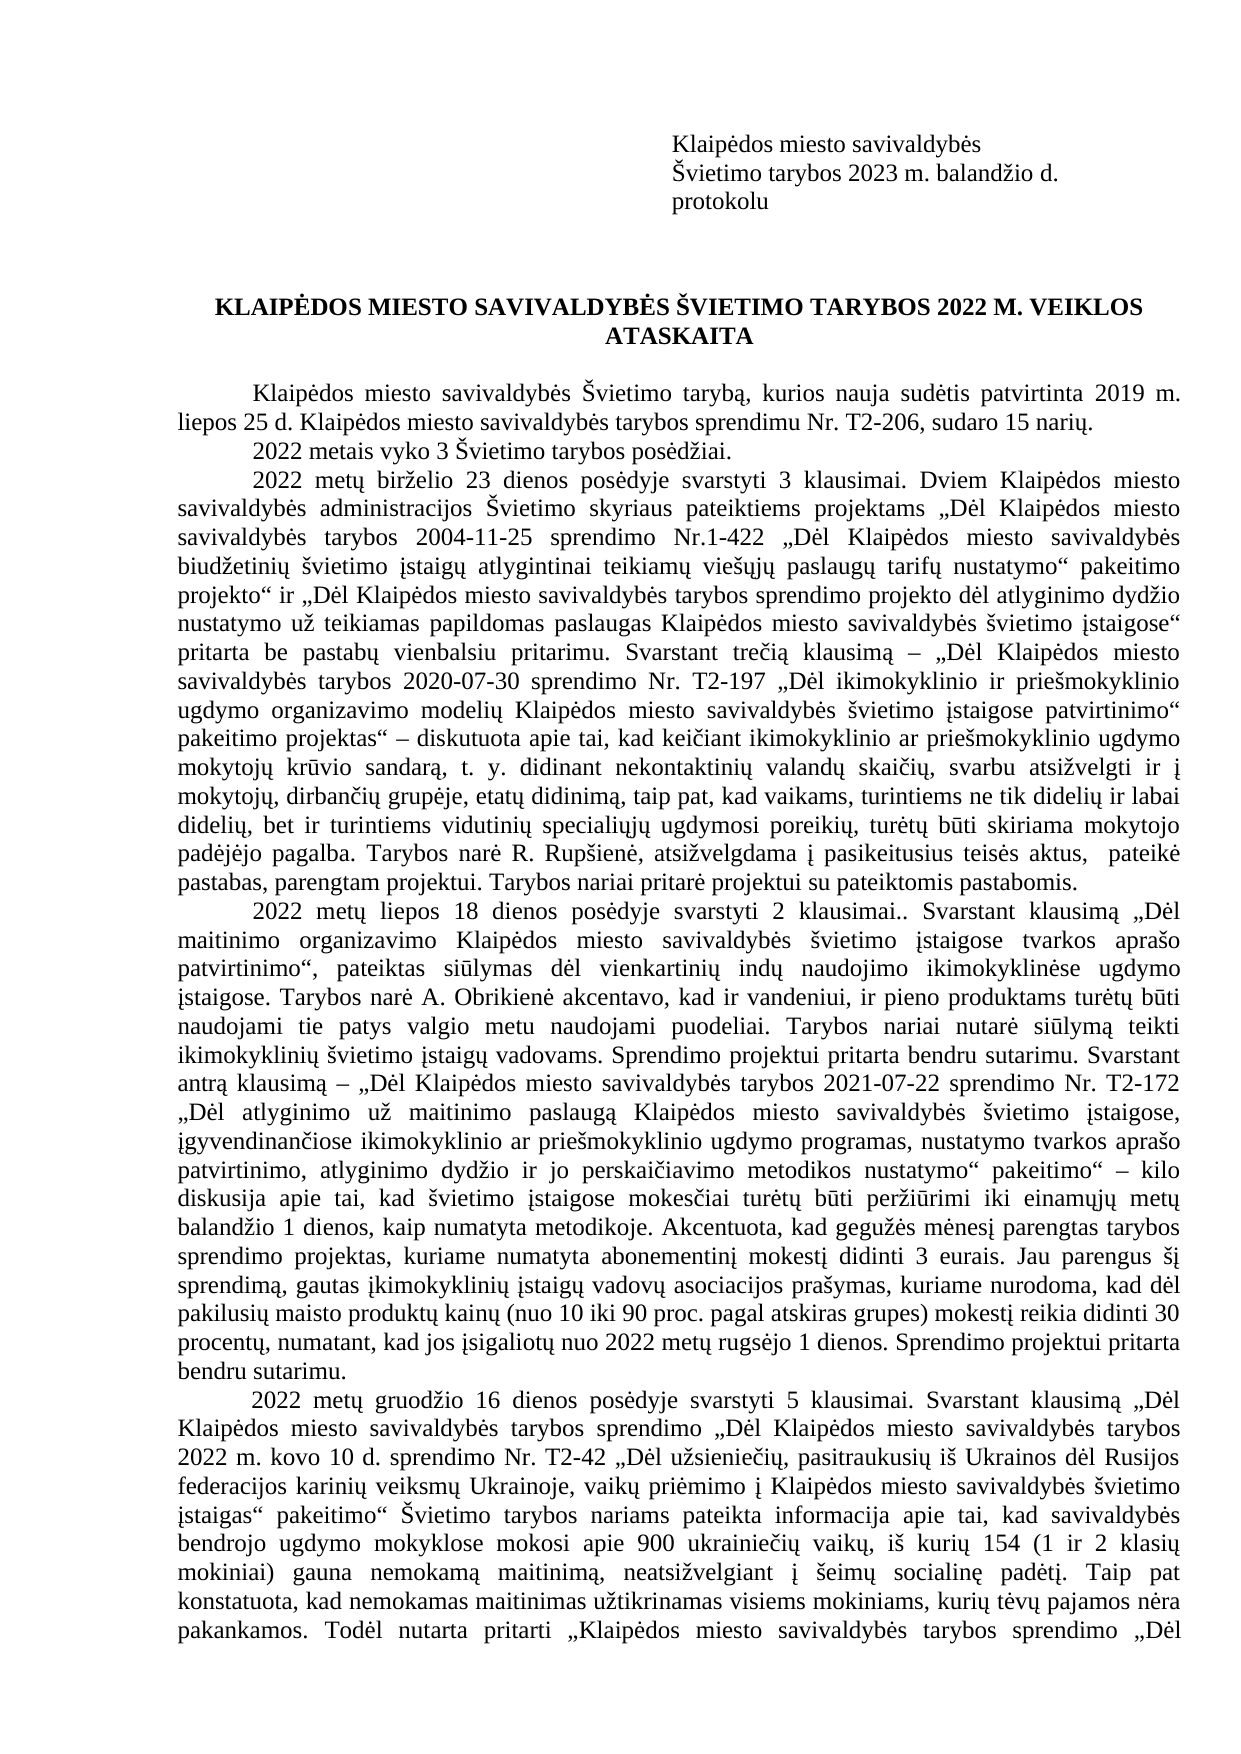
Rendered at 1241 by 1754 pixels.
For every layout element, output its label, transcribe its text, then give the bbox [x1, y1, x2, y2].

text 2022 metų birželio 23 dienos posėdyje svarstyti 3 klausimai. Dviem Klaipėdos miesto savivaldybės administracijos Švietimo skyriaus pateiktiems projektams „Dėl Klaipėdos miesto savivaldybės tarybos 2004-11-25 sprendimo Nr.1-422 „Dėl Klaipėdos miesto savivaldybės biudžetinių švietimo įstaigų atlygintinai teikiamų viešųjų paslaugų tarifų nustatymo“ pakeitimo projekto“ ir „Dėl Klaipėdos miesto savivaldybės tarybos sprendimo projekto dėl atlyginimo dydžio nustatymo už teikiamas papildomas paslaugas Klaipėdos miesto savivaldybės švietimo įstaigose“ pritarta be pastabų vienbalsiu pritarimu. Svarstant trečią klausimą – „Dėl Klaipėdos miesto savivaldybės tarybos 2020-07-30 sprendimo Nr. T2-197 „Dėl ikimokyklinio ir priešmokyklinio ugdymo organizavimo modelių Klaipėdos miesto savivaldybės švietimo įstaigose patvirtinimo“ pakeitimo projektas“ – diskutuota apie tai, kad keičiant ikimokyklinio ar priešmokyklinio ugdymo mokytojų krūvio sandarą, t. y. didinant nekontaktinių valandų skaičių, svarbu atsižvelgti ir į mokytojų, dirbančių grupėje, etatų didinimą, taip pat, kad vaikams, turintiems ne tik didelių ir labai didelių, bet ir turintiems vidutinių specialiųjų ugdymosi poreikių, turėtų būti skiriama mokytojo padėjėjo pagalba. Tarybos narė R. Rupšienė, atsižvelgdama į pasikeitusius teisės aktus, pateikė pastabas, parengtam projektui. Tarybos nariai pritarė projektui su pateiktomis pastabomis. [177, 465, 1181, 896]
text 2022 metais vyko 3 Švietimo tarybos posėdžiai. [177, 436, 1181, 465]
text 2022 metų liepos 18 dienos posėdyje svarstyti 2 klausimai.. Svarstant klausimą „Dėl maitinimo organizavimo Klaipėdos miesto savivaldybės švietimo įstaigose tvarkos aprašo patvirtinimo“, pateiktas siūlymas dėl vienkartinių indų naudojimo ikimokyklinėse ugdymo įstaigose. Tarybos narė A. Obrikienė akcentavo, kad ir vandeniui, ir pieno produktams turėtų būti naudojami tie patys valgio metu naudojami puodeliai. Tarybos nariai nutarė siūlymą teikti ikimokyklinių švietimo įstaigų vadovams. Sprendimo projektui pritarta bendru sutarimu. Svarstant antrą klausimą – „Dėl Klaipėdos miesto savivaldybės tarybos 2021-07-22 sprendimo Nr. T2-172 „Dėl atlyginimo už maitinimo paslaugą Klaipėdos miesto savivaldybės švietimo įstaigose, įgyvendinančiose ikimokyklinio ar priešmokyklinio ugdymo programas, nustatymo tvarkos aprašo patvirtinimo, atlyginimo dydžio ir jo perskaičiavimo metodikos nustatymo“ pakeitimo“ – kilo diskusija apie tai, kad švietimo įstaigose mokesčiai turėtų būti peržiūrimi iki einamųjų metų balandžio 1 dienos, kaip numatyta metodikoje. Akcentuota, kad gegužės mėnesį parengtas tarybos sprendimo projektas, kuriame numatyta abonementinį mokestį didinti 3 eurais. Jau parengus šį sprendimą, gautas įkimokyklinių įstaigų vadovų asociacijos prašymas, kuriame nurodoma, kad dėl pakilusių maisto produktų kainų (nuo 10 iki 90 proc. pagal atskiras grupes) mokestį reikia didinti 30 procentų, numatant, kad jos įsigaliotų nuo 2022 metų rugsėjo 1 dienos. Sprendimo projektui pritarta bendru sutarimu. [177, 896, 1181, 1385]
text Klaipėdos miesto savivaldybės Švietimo tarybą, kurios nauja sudėtis patvirtinta 2019 m. liepos 25 d. Klaipėdos miesto savivaldybės tarybos sprendimu Nr. T2-206, sudaro 15 narių. [177, 378, 1181, 436]
table_cell Klaipėdos miesto savivaldybės Švietimo tarybos 2023 m. balandžio d. protokolu [660, 129, 1162, 215]
text KLAIPĖDOS MIESTO SAVIVALDYBĖS ŠVIETIMO TARYBOS 2022 M. VEIKLOS ATASKAITA [177, 292, 1181, 350]
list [177, 1385, 1181, 1643]
